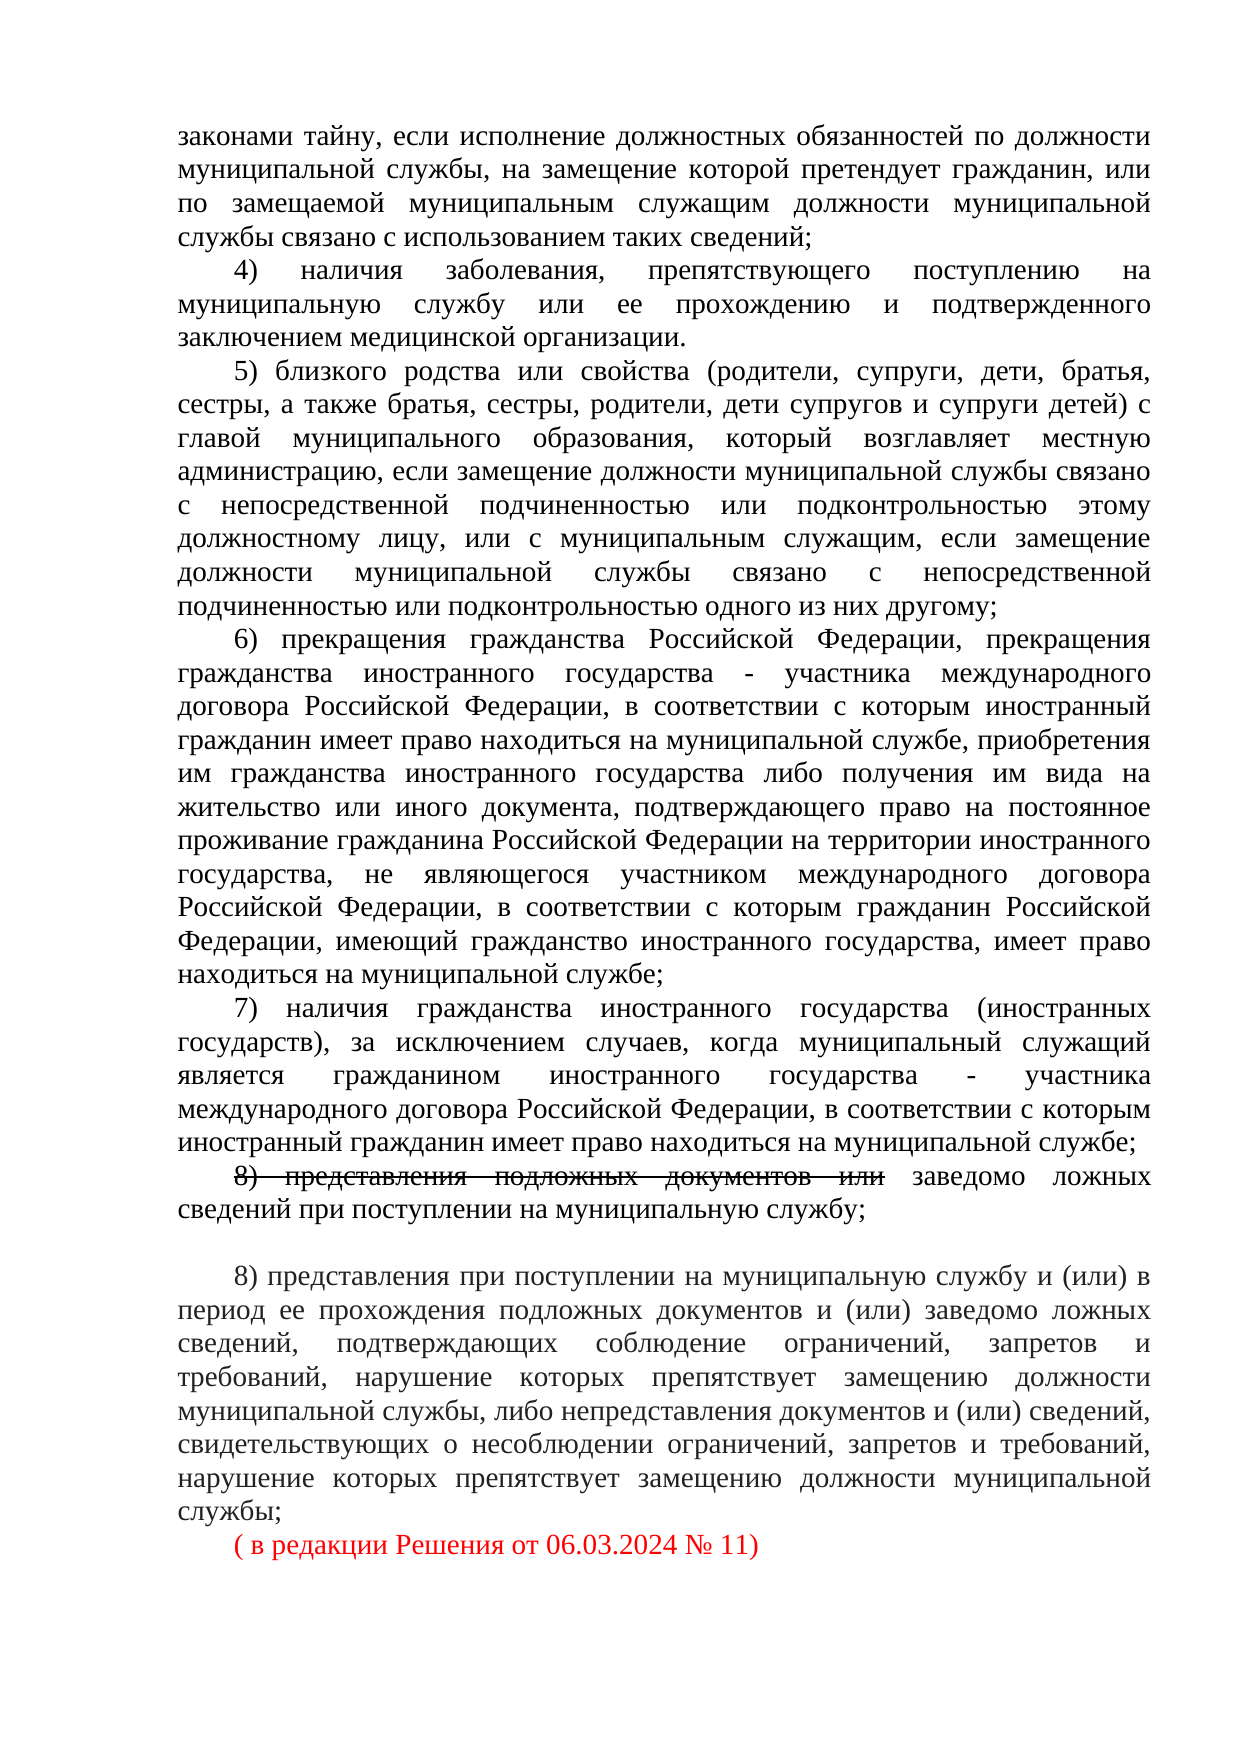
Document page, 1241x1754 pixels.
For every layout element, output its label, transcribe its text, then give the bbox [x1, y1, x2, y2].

text 5) близкого родства или свойства (родители, супруги, дети, братья, сестры, а также братья, сестры, родители, дети супругов и супруги детей) с главой муниципального образования, который возглавляет местную администрацию, если замещение должности муниципальной службы связано с непосредственной подчиненностью или подконтрольностью этому должностному лицу, или с муниципальным служащим, если замещение должности муниципальной службы связано с непосредственной подчиненностью или подконтрольностью одного из них другому; [177, 353, 1152, 621]
text 8) представления подложных документов или заведомо ложных сведений при поступлении на муниципальную службу; [177, 1158, 1152, 1225]
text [177, 118, 1152, 252]
text ( в редакции Решения от 06.03.2024 № 11) [177, 1527, 1152, 1560]
text 8) представления при поступлении на муниципальную службу и (или) в период ее прохождения подложных документов и (или) заведомо ложных сведений, подтверждающих соблюдение ограничений, запретов и требований, нарушение которых препятствует замещению должности муниципальной службы, либо непредставления документов и (или) сведений, свидетельствующих о несоблюдении ограничений, запретов и требований, нарушение которых препятствует замещению должности муниципальной службы; [177, 1258, 1152, 1527]
text 4) наличия заболевания, препятствующего поступлению на муниципальную службу или ее прохождению и подтвержденного заключением медицинской организации. [177, 252, 1152, 353]
text 7) наличия гражданства иностранного государства (иностранных государств), за исключением случаев, когда муниципальный служащий является гражданином иностранного государства - участника международного договора Российской Федерации, в соответствии с которым иностранный гражданин имеет право находиться на муниципальной службе; [177, 990, 1152, 1158]
text 6) прекращения гражданства Российской Федерации, прекращения гражданства иностранного государства - участника международного договора Российской Федерации, в соответствии с которым иностранный гражданин имеет право находиться на муниципальной службе, приобретения им гражданства иностранного государства либо получения им вида на жительство или иного документа, подтверждающего право на постоянное проживание гражданина Российской Федерации на территории иностранного государства, не являющегося участником международного договора Российской Федерации, в соответствии с которым гражданин Российской Федерации, имеющий гражданство иностранного государства, имеет право находиться на муниципальной службе; [177, 621, 1152, 990]
